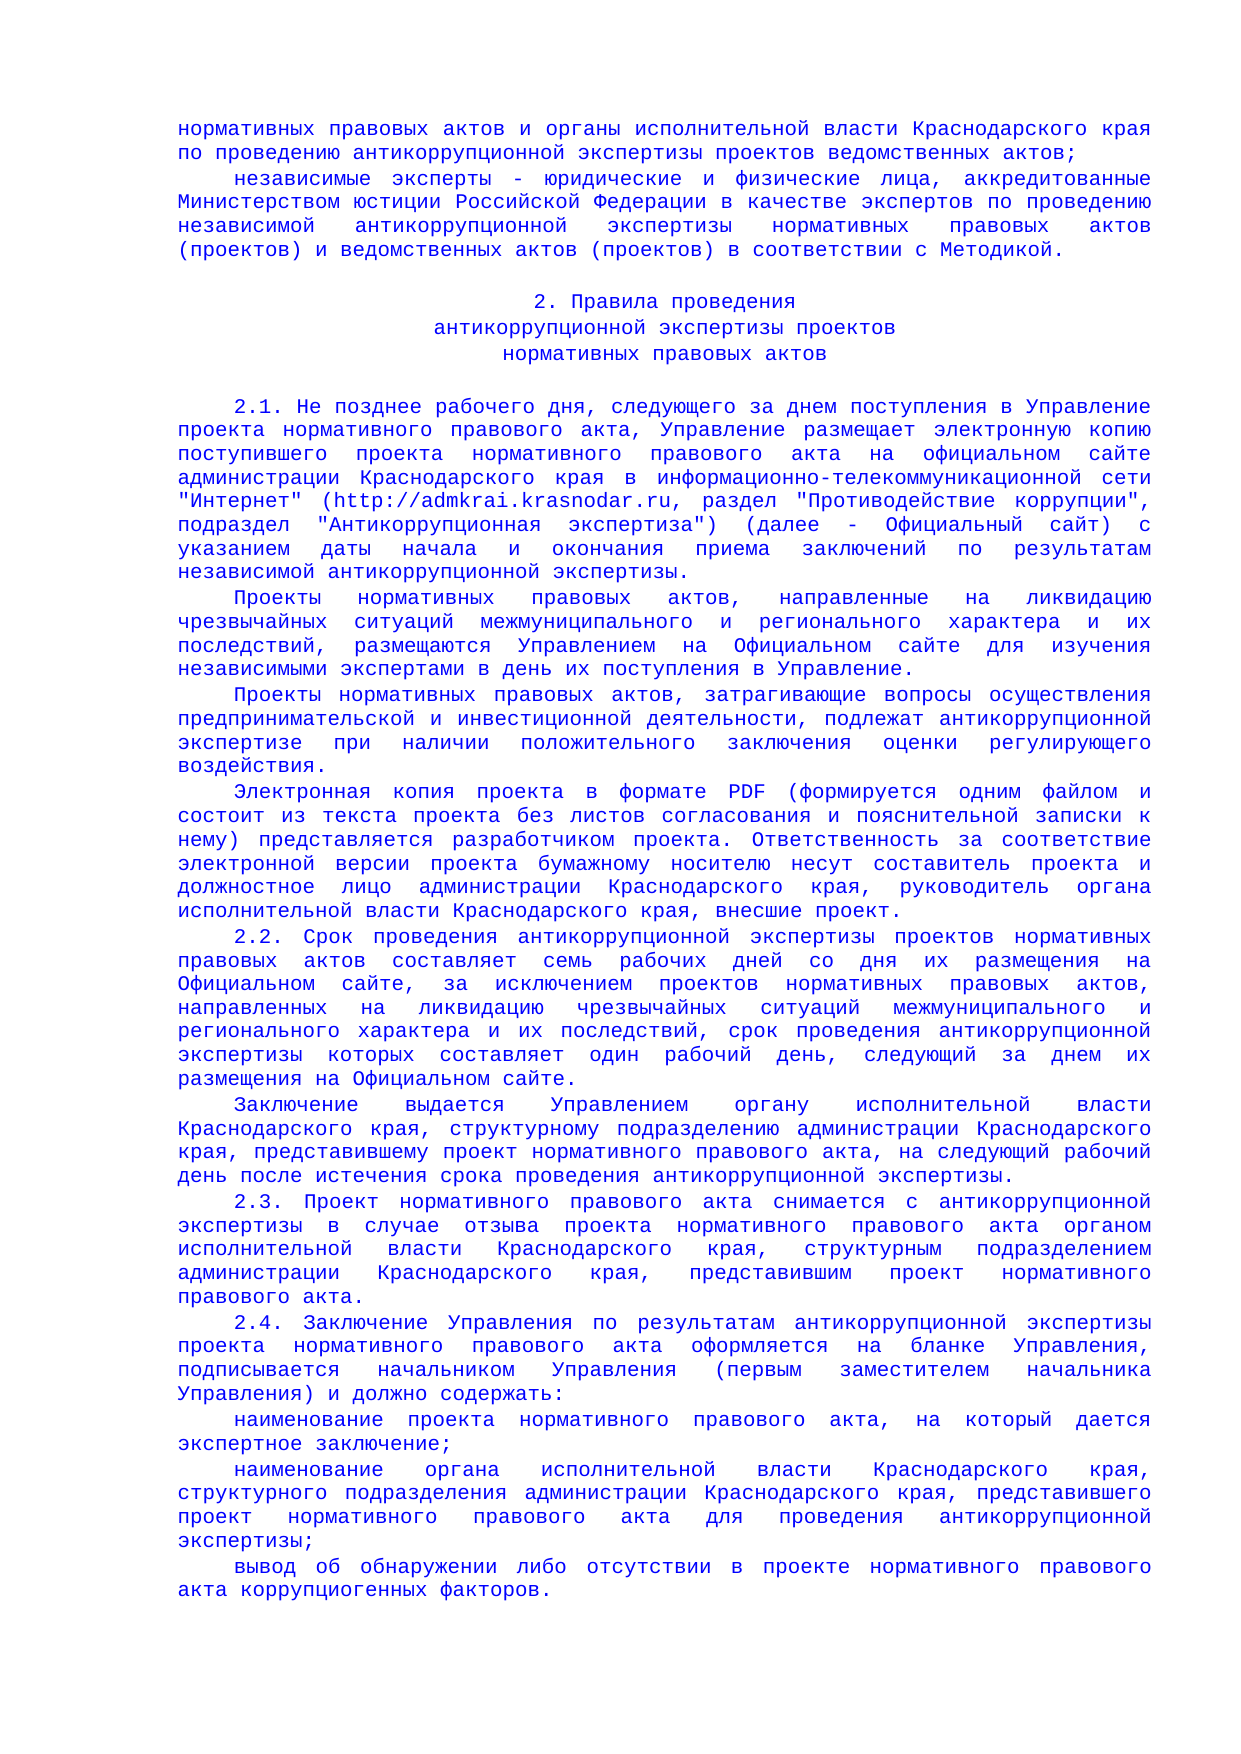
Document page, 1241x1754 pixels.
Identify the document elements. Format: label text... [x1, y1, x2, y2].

text Электронная копия проекта в формате PDF (формируется одним файлом и состоит из текста проекта без листов согласования и пояснительной записки к нему) представляется разработчиком проекта. Ответственность за соответствие электронной версии проекта бумажному носителю несут составитель проекта и должностное лицо администрации Краснодарского края, руководитель органа исполнительной власти Краснодарского края, внесшие проект. [177, 782, 1152, 923]
text Проекты нормативных правовых актов, затрагивающие вопросы осуществления предпринимательской и инвестиционной деятельности, подлежат антикоррупционной экспертизе при наличии положительного заключения оценки регулирующего воздействия. [177, 684, 1152, 779]
text 2.2. Срок проведения антикоррупционной экспертизы проектов нормативных правовых актов составляет семь рабочих дней со дня их размещения на Официальном сайте, за исключением проектов нормативных правовых актов, направленных на ликвидацию чрезвычайных ситуаций межмуниципального и регионального характера и их последствий, срок проведения антикоррупционной экспертизы которых составляет один рабочий день, следующий за днем их размещения на Официальном сайте. [177, 926, 1152, 1091]
text Проекты нормативных правовых актов, направленные на ликвидацию чрезвычайных ситуаций межмуниципального и регионального характера и их последствий, размещаются Управлением на Официальном сайте для изучения независимыми экспертами в день их поступления в Управление. [177, 587, 1152, 682]
text 2.1. Не позднее рабочего дня, следующего за днем поступления в Управление проекта нормативного правового акта, Управление размещает электронную копию поступившего проекта нормативного правового акта на официальном сайте администрации Краснодарского края в информационно-телекоммуникационной сети "Интернет" (http://admkrai.krasnodar.ru, раздел "Противодействие коррупции", подраздел "Антикоррупционная экспертиза") (далее - Официальный сайт) с указанием даты начала и окончания приема заключений по результатам независимой антикоррупционной экспертизы. [177, 396, 1152, 585]
text 2.4. Заключение Управления по результатам антикоррупционной экспертизы проекта нормативного правового акта оформляется на бланке Управления, подписывается начальником Управления (первым заместителем начальника Управления) и должно содержать: [177, 1312, 1152, 1406]
text 2. Правила проведения [177, 291, 1152, 315]
text 2.3. Проект нормативного правового акта снимается с антикоррупционной экспертизы в случае отзыва проекта нормативного правового акта органом исполнительной власти Краснодарского края, структурным подразделением администрации Краснодарского края, представившим проект нормативного правового акта. [177, 1191, 1152, 1309]
text наименование проекта нормативного правового акта, на который дается экспертное заключение; [177, 1409, 1152, 1456]
text Заключение выдается Управлением органу исполнительной власти Краснодарского края, структурному подразделению администрации Краснодарского края, представившему проект нормативного правового акта, на следующий рабочий день после истечения срока проведения антикоррупционной экспертизы. [177, 1094, 1152, 1188]
text независимые эксперты - юридические и физические лица, аккредитованные Министерством юстиции Российской Федерации в качестве экспертов по проведению независимой антикоррупционной экспертизы нормативных правовых актов (проектов) и ведомственных актов (проектов) в соответствии с Методикой. [177, 168, 1152, 262]
text наименование органа исполнительной власти Краснодарского края, структурного подразделения администрации Краснодарского края, представившего проект нормативного правового акта для проведения антикоррупционной экспертизы; [177, 1459, 1152, 1553]
text вывод об обнаружении либо отсутствии в проекте нормативного правового акта коррупциогенных факторов. [177, 1556, 1152, 1603]
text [177, 118, 1152, 165]
text антикоррупционной экспертизы проектов [177, 317, 1152, 341]
text нормативных правовых актов [177, 343, 1152, 367]
